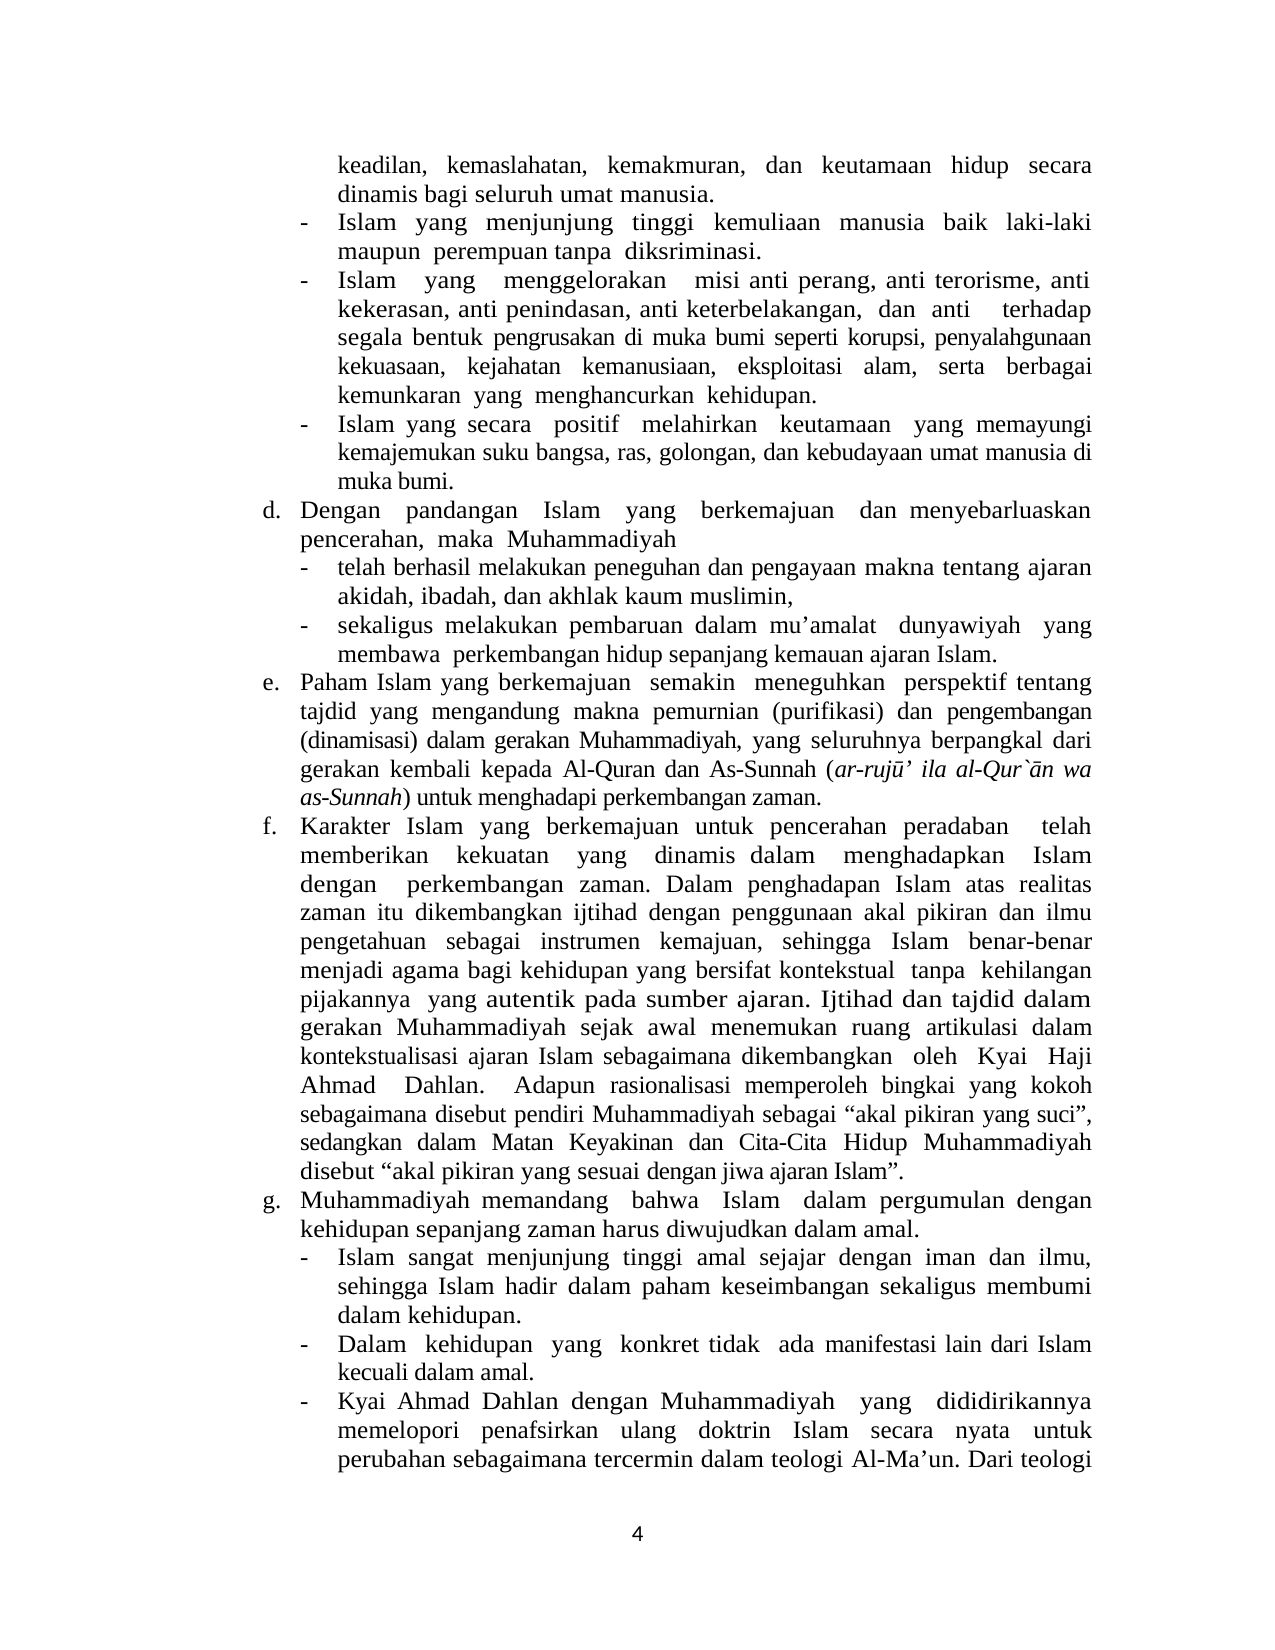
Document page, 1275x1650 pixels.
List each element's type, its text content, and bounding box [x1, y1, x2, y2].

list Islam yang menjunjung tinggi kemuliaan manusia baik laki-laki maupun perempuan tanpa diksriminasi. [300, 207, 1092, 265]
list telah berhasil melakukan peneguhan dan pengayaan makna tentang ajaran akidah, ibadah, dan akhlak kaum muslimin, [300, 552, 1092, 610]
list Dalam kehidupan yang konkret tidak ada manifestasi lain dari Islam kecuali dalam amal. [300, 1329, 1092, 1386]
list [300, 1386, 1092, 1472]
list Dengan pandangan Islam yang berkemajuan dan menyebarluaskan pencerahan, maka Muhammadiyah [262, 495, 1092, 552]
list Karakter Islam yang berkemajuan untuk pencerahan peradaban telah memberikan kekuatan yang dinamis dalam menghadapkan Islam dengan perkembangan zaman. Dalam penghadapan Islam atas realitas zaman itu dikembangkan ijtihad dengan penggunaan akal pikiran dan ilmu pengetahuan sebagai instrumen kemajuan, sehingga Islam benar-benar menjadi agama bagi kehidupan yang bersifat kontekstual tanpa kehilangan pijakannya yang autentik pada sumber ajaran. Ijtihad dan tajdid dalam gerakan Muhammadiyah sejak awal menemukan ruang artikulasi dalam kontekstualisasi ajaran Islam sebagaimana dikembangkan oleh Kyai Haji Ahmad Dahlan. Adapun rasionalisasi memperoleh bingkai yang kokoh sebagaimana disebut pendiri Muhammadiyah sebagai “akal pikiran yang suci”, sedangkan dalam Matan Keyakinan dan Cita-Cita Hidup Muhammadiyah disebut “akal pikiran yang sesuai dengan jiwa ajaran Islam”. [262, 811, 1092, 1185]
list Islam yang menggelorakan misi anti perang, anti terorisme, anti kekerasan, anti penindasan, anti keterbelakangan, dan anti terhadap segala bentuk pengrusakan di muka bumi seperti korupsi, penyalahgunaan kekuasaan, kejahatan kemanusiaan, eksploitasi alam, serta berbagai kemunkaran yang menghancurkan kehidupan. [300, 265, 1092, 409]
list sekaligus melakukan pembaruan dalam mu’amalat dunyawiyah yang membawa perkembangan hidup sepanjang kemauan ajaran Islam. [300, 610, 1092, 667]
list Paham Islam yang berkemajuan semakin meneguhkan perspektif tentang tajdid yang mengandung makna pemurnian (purifikasi) dan pengembangan (dinamisasi) dalam gerakan Muhammadiyah, yang seluruhnya berpangkal dari gerakan kembali kepada Al-Quran dan As-Sunnah (ar-rujū’ ila al-Qur`ān wa as-Sunnah) untuk menghadapi perkembangan zaman. [262, 667, 1092, 811]
list Islam sangat menjunjung tinggi amal sejajar dengan iman dan ilmu, sehingga Islam hadir dalam paham keseimbangan sekaligus membumi dalam kehidupan. [300, 1242, 1092, 1329]
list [300, 150, 1092, 207]
list Islam yang secara positif melahirkan keutamaan yang memayungi kemajemukan suku bangsa, ras, golongan, dan kebudayaan umat manusia di muka bumi. [300, 409, 1092, 495]
list Muhammadiyah memandang bahwa Islam dalam pergumulan dengan kehidupan sepanjang zaman harus diwujudkan dalam amal. [262, 1185, 1092, 1242]
